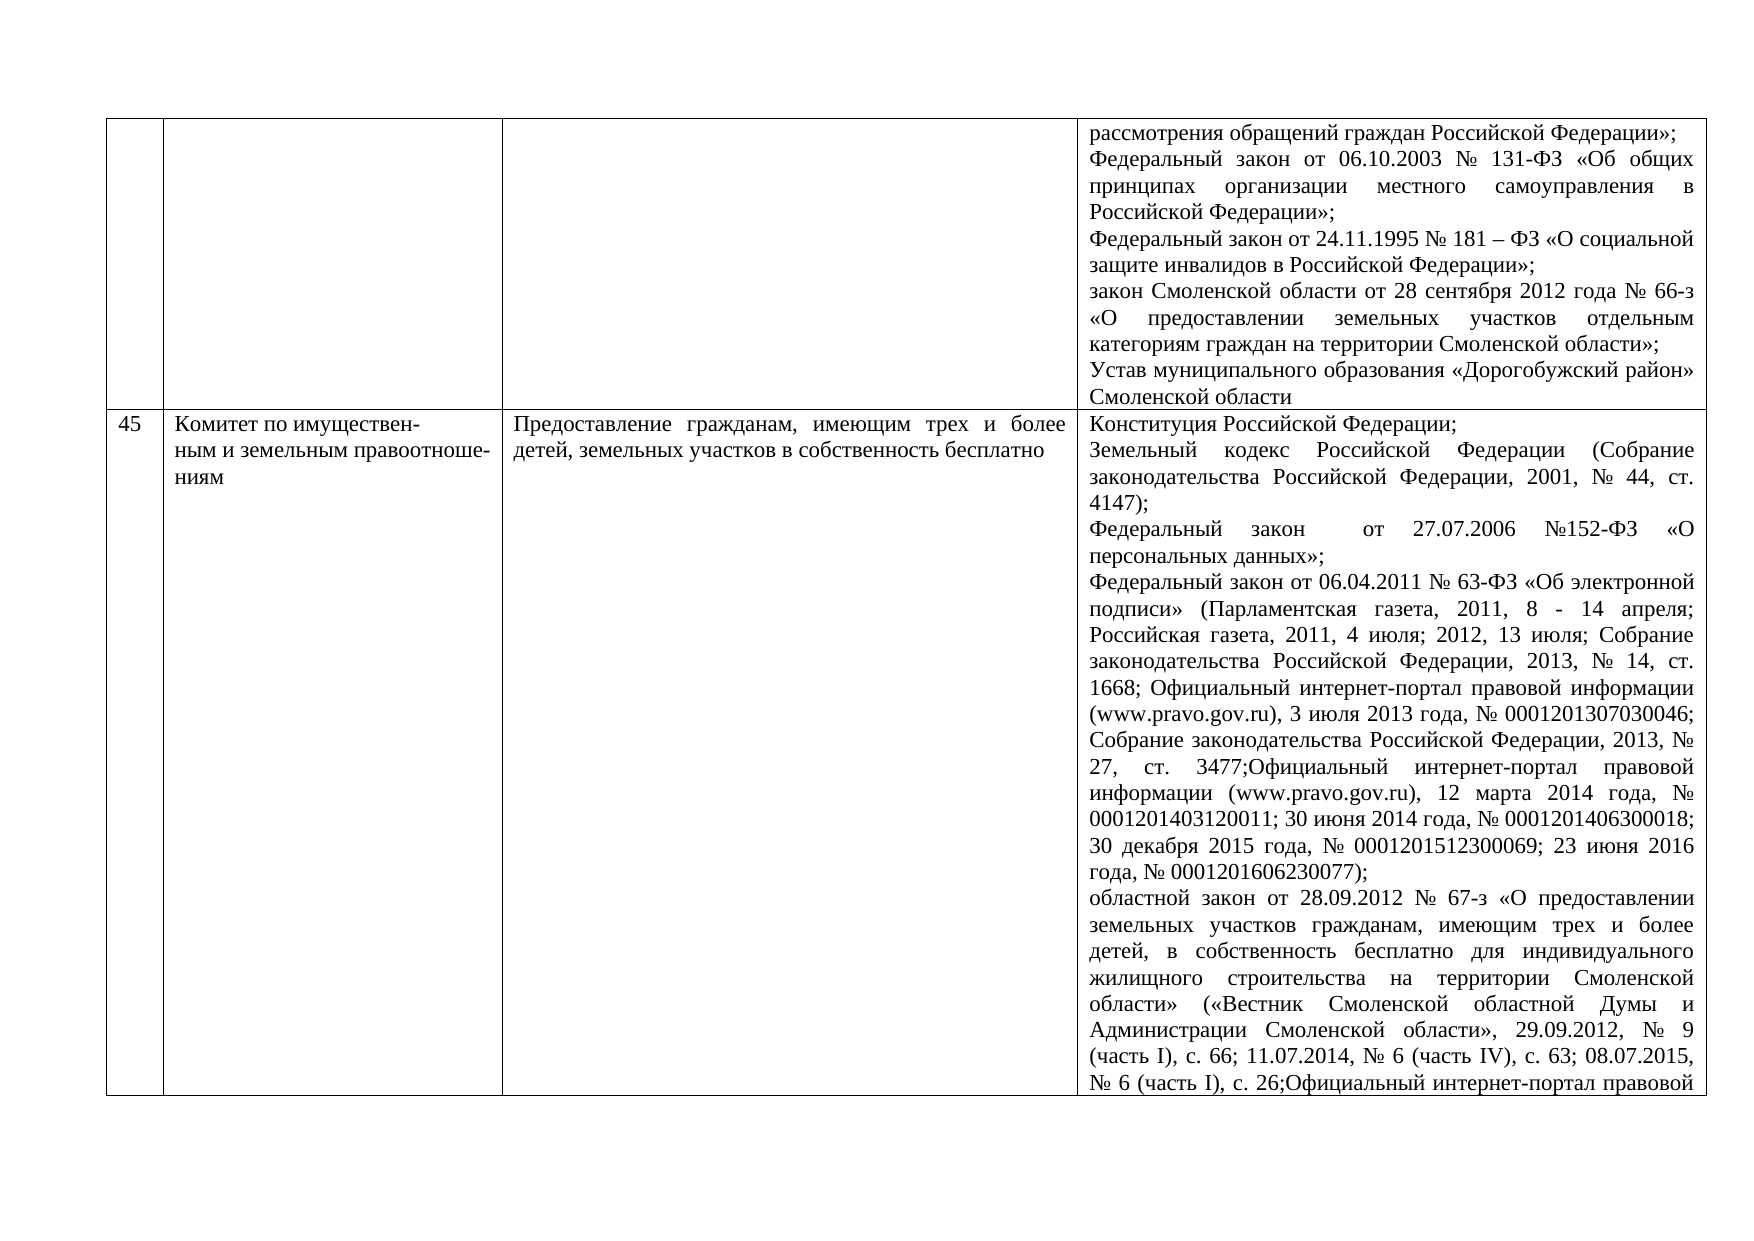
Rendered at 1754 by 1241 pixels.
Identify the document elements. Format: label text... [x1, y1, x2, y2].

table_cell 44 [107, 119, 163, 409]
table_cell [503, 410, 1077, 1095]
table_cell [1078, 410, 1706, 1095]
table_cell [164, 410, 502, 1095]
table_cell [164, 119, 502, 409]
table_cell 45 [107, 410, 163, 1095]
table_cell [1078, 119, 1706, 409]
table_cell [503, 119, 1077, 409]
